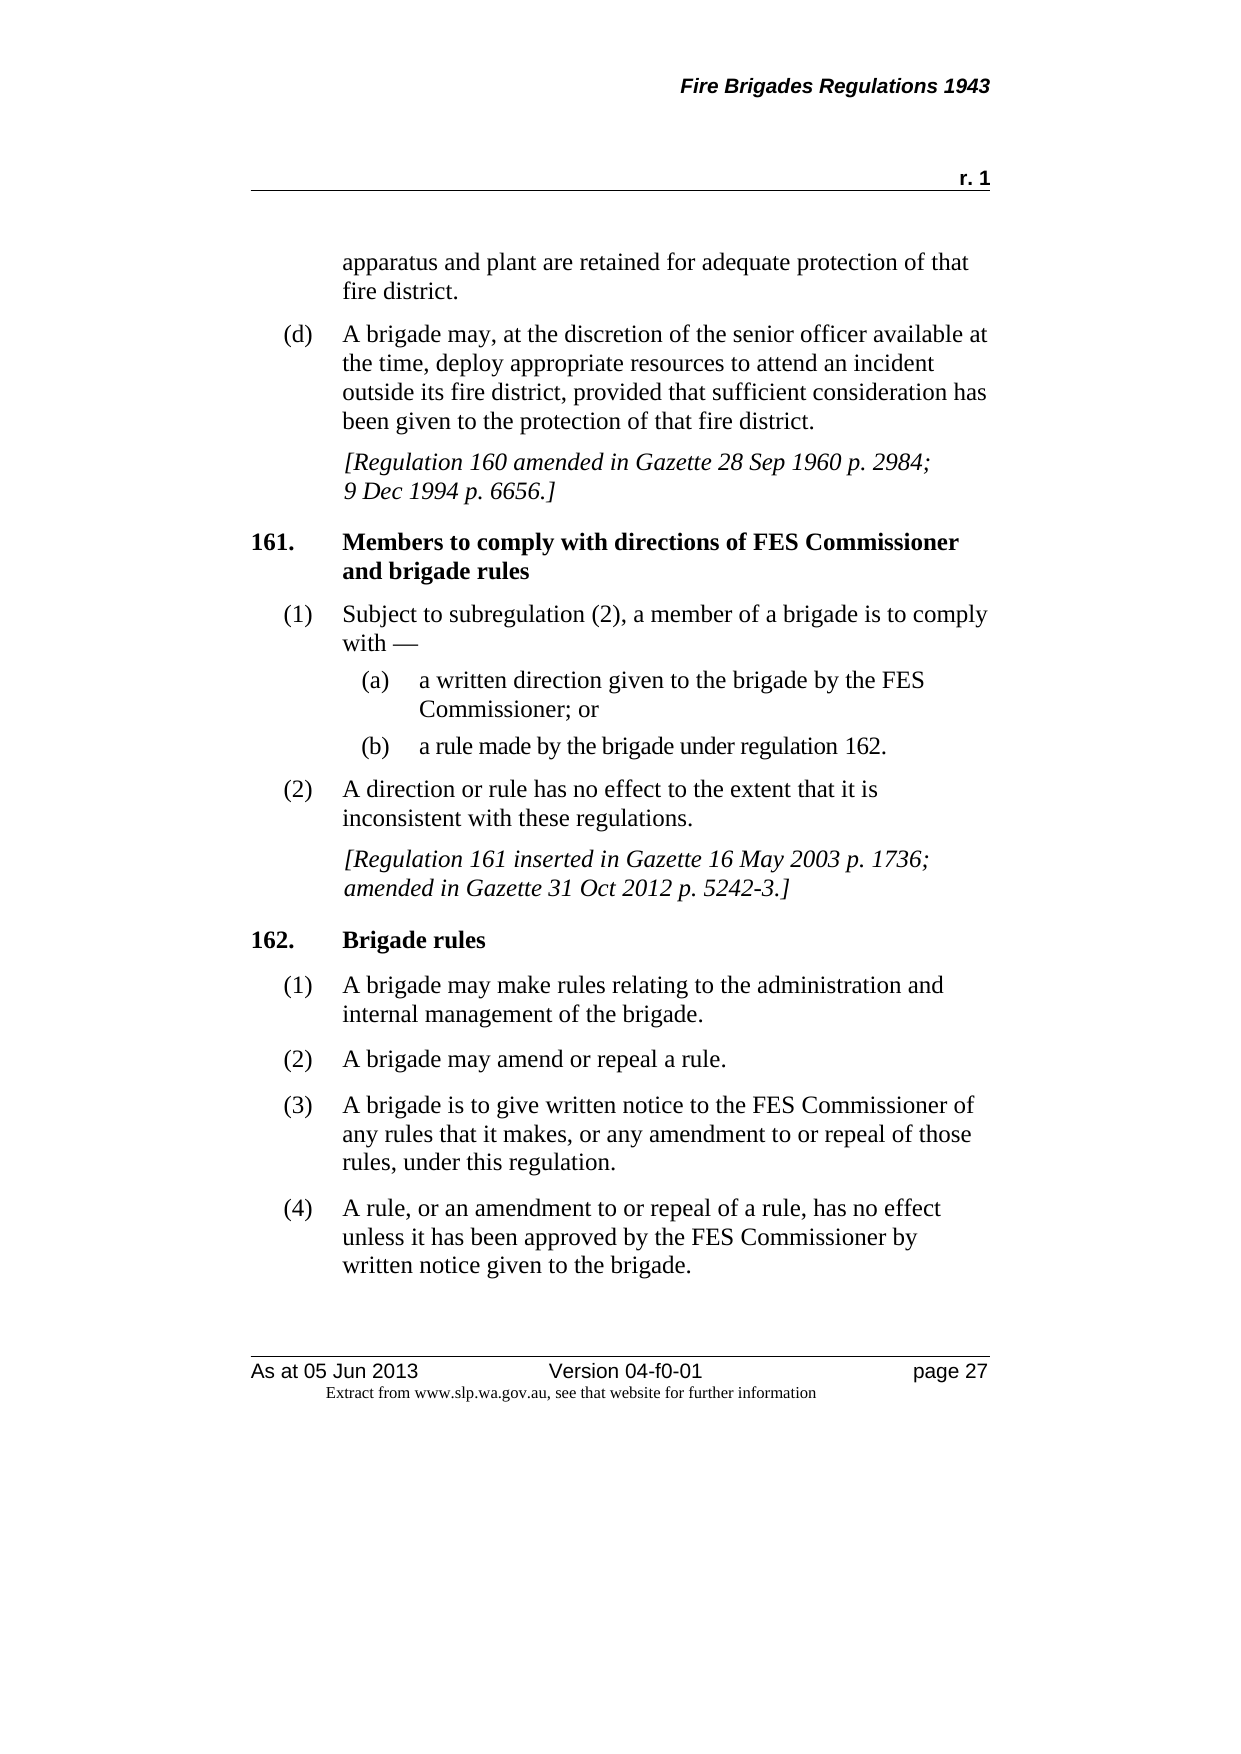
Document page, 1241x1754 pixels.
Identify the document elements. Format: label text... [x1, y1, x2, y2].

text (b) a rule made by the brigade under regulation 162. [251, 731, 990, 760]
subtitle 162. Brigade rules [251, 925, 990, 954]
text (4) A rule, or an amendment to or repeal of a rule, has no effect unless it has been approved by the FES Commissioner by written notice given to the brigade. [251, 1193, 990, 1279]
text [Regulation 160 amended in Gazette 28 Sep 1960 p. 2984; 9 Dec 1994 p. 6656.] [251, 447, 990, 504]
subtitle 161. Members to comply with directions of Commissioner and brigade rules [251, 527, 990, 585]
text (d) A brigade may, at the discretion of the senior officer available at the time, deploy appropriate resources to attend an incident outside its fire district, provided that sufficient consideration has been given to the protection of that fire district. [251, 319, 990, 434]
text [251, 247, 990, 305]
text (3) A brigade is to give written notice to the FES Commissioner of any rules that it makes, or any amendment to or repeal of those rules, under this regulation. [251, 1090, 990, 1176]
text (a) a written direction given to the brigade by the FES Commissioner; or [251, 665, 990, 723]
text [Regulation 161 inserted in Gazette 16 May 2003 p. 1736; amended in Gazette 31 Oct 2012 p. 5242-3.] [251, 844, 990, 902]
text (1) Subject to subregulation (2), a member of a brigade is to comply with — [251, 599, 990, 657]
text (2) A brigade may amend or repeal a rule. [251, 1044, 990, 1073]
text (2) A direction or rule has no effect to the extent that it is inconsistent with these regulations. [251, 774, 990, 832]
text (1) A brigade may make rules relating to the administration and internal management of the brigade. [251, 970, 990, 1028]
